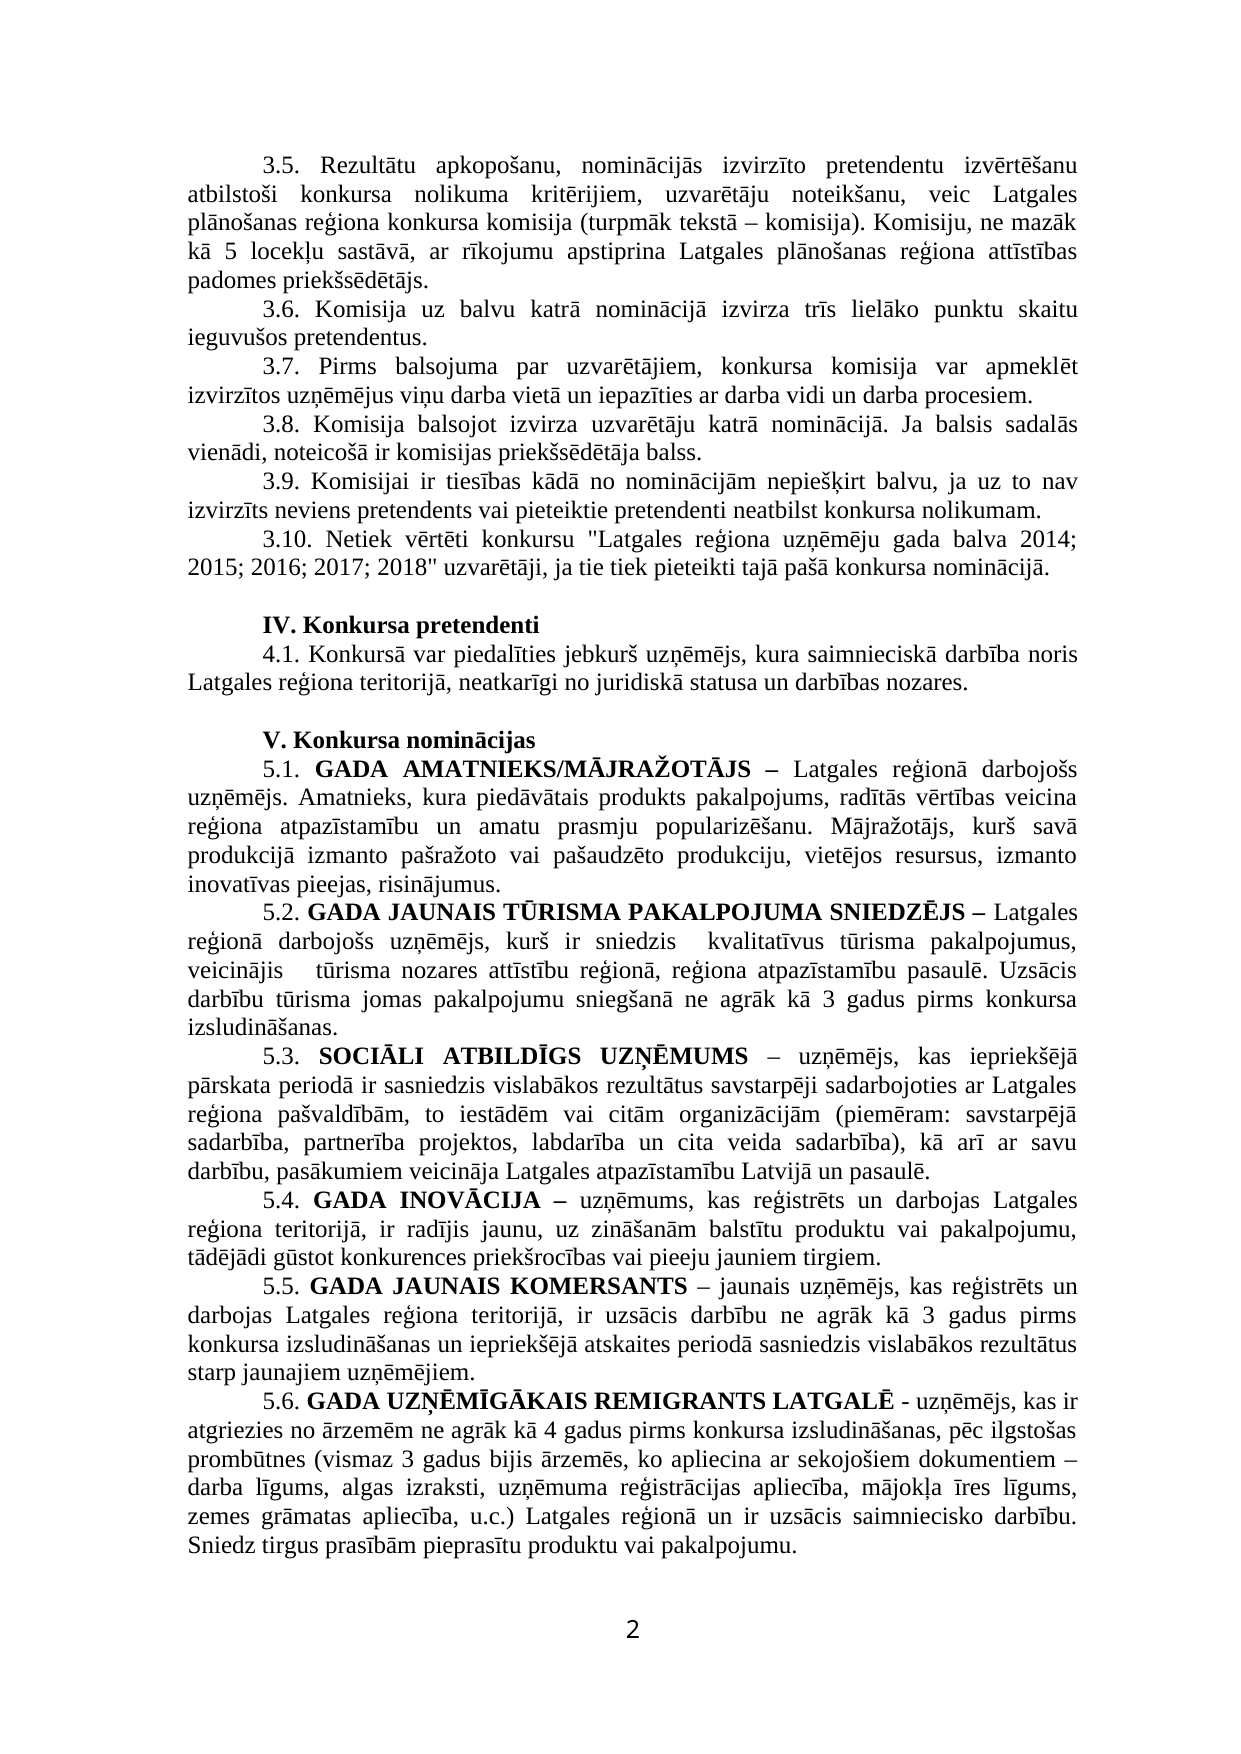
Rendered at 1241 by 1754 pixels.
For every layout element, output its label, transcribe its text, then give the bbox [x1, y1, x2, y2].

text 5.2. GADA JAUNAIS TŪRISMA PAKALPOJUMA SNIEDZĒJS – Latgales reģionā darbojošs uzņēmējs, kurš ir sniedzis kvalitatīvus tūrisma pakalpojumus, veicinājis tūrisma nozares attīstību reģionā, reģiona atpazīstamību pasaulē. Uzsācis darbību tūrisma jomas pakalpojumu sniegšanā ne agrāk kā 3 gadus pirms konkursa izsludināšanas. [187, 897, 1078, 1041]
text IV. Konkursa pretendenti [187, 610, 1078, 639]
text 3.10. Netiek vērtēti konkursu "Latgales reģiona uzņēmēju gada balva 2014; 2015; 2016; 2017; 2018" uzvarētāji, ja tie tiek pieteikti tajā pašā konkursa nominācijā. [187, 524, 1078, 581]
text 3.8. Komisija balsojot izvirza uzvarētāju katrā nominācijā. Ja balsis sadalās vienādi, noteicošā ir komisijas priekšsēdētāja balss. [187, 409, 1078, 466]
text 3.6. Komisija uz balvu katrā nominācijā izvirza trīs lielāko punktu skaitu ieguvušos pretendentus. [187, 294, 1078, 351]
text 4.1. Konkursā var piedalīties jebkurš uzņēmējs, kura saimnieciskā darbība noris Latgales reģiona teritorijā, neatkarīgi no juridiskā statusa un darbības nozares. [187, 639, 1078, 696]
text 3.5. Rezultātu apkopošanu, nominācijās izvirzīto pretendentu izvērtēšanu atbilstoši konkursa nolikuma kritērijiem, uzvarētāju noteikšanu, veic Latgales plānošanas reģiona konkursa komisija (turpmāk tekstā – komisija). Komisiju, ne mazāk kā 5 locekļu sastāvā, ar rīkojumu apstiprina Latgales plānošanas reģiona attīstības padomes priekšsēdētājs. [187, 150, 1078, 294]
text 5.5. GADA JAUNAIS KOMERSANTS – jaunais uzņēmējs, kas reģistrēts un darbojas Latgales reģiona teritorijā, ir uzsācis darbību ne agrāk kā 3 gadus pirms konkursa izsludināšanas un iepriekšējā atskaites periodā sasniedzis vislabākos rezultātus starp jaunajiem uzņēmējiem. [187, 1271, 1078, 1386]
text 3.9. Komisijai ir tiesības kādā no nominācijām nepiešķirt balvu, ja uz to nav izvirzīts neviens pretendents vai pieteiktie pretendenti neatbilst konkursa nolikumam. [187, 466, 1078, 524]
text 5.4. GADA INOVĀCIJA – uzņēmums, kas reģistrēts un darbojas Latgales reģiona teritorijā, ir radījis jaunu, uz zināšanām balstītu produktu vai pakalpojumu, tādējādi gūstot konkurences priekšrocības vai pieeju jauniem tirgiem. [187, 1185, 1078, 1271]
text 3.7. Pirms balsojuma par uzvarētājiem, konkursa komisija var apmeklēt izvirzītos uzņēmējus viņu darba vietā un iepazīties ar darba vidi un darba procesiem. [187, 351, 1078, 409]
text V. Konkursa nominācijas [187, 725, 1078, 754]
text 5.1. GADA AMATNIEKS/MĀJRAŽOTĀJS – Latgales reģionā darbojošs uzņēmējs. Amatnieks, kura piedāvātais produkts pakalpojums, radītās vērtības veicina reģiona atpazīstamību un amatu prasmju popularizēšanu. Mājražotājs, kurš savā produkcijā izmanto pašražoto vai pašaudzēto produkciju, vietējos resursus, izmanto inovatīvas pieejas, risinājumus. [187, 754, 1078, 897]
text 5.3. SOCIĀLI ATBILDĪGS UZŅĒMUMS – uzņēmējs, kas iepriekšējā pārskata periodā ir sasniedzis vislabākos rezultātus savstarpēji sadarbojoties ar Latgales reģiona pašvaldībām, to iestādēm vai citām organizācijām (piemēram: savstarpējā sadarbība, partnerība projektos, labdarība un cita veida sadarbība), kā arī ar savu darbību, pasākumiem veicināja Latgales atpazīstamību Latvijā un pasaulē. [187, 1041, 1078, 1185]
text 5.6. GADA UZŅĒMĪGĀKAIS REMIGRANTS LATGALĒ - uzņēmējs, kas ir atgriezies no ārzemēm ne agrāk kā 4 gadus pirms konkursa izsludināšanas, pēc ilgstošas prombūtnes (vismaz 3 gadus bijis ārzemēs, ko apliecina ar sekojošiem dokumentiem – darba līgums, algas izraksti, uzņēmuma reģistrācijas apliecība, mājokļa īres līgums, zemes grāmatas apliecība, u.c.) Latgales reģionā un ir uzsācis saimniecisko darbību. Sniedz tirgus prasībām pieprasītu produktu vai pakalpojumu. [187, 1386, 1078, 1559]
